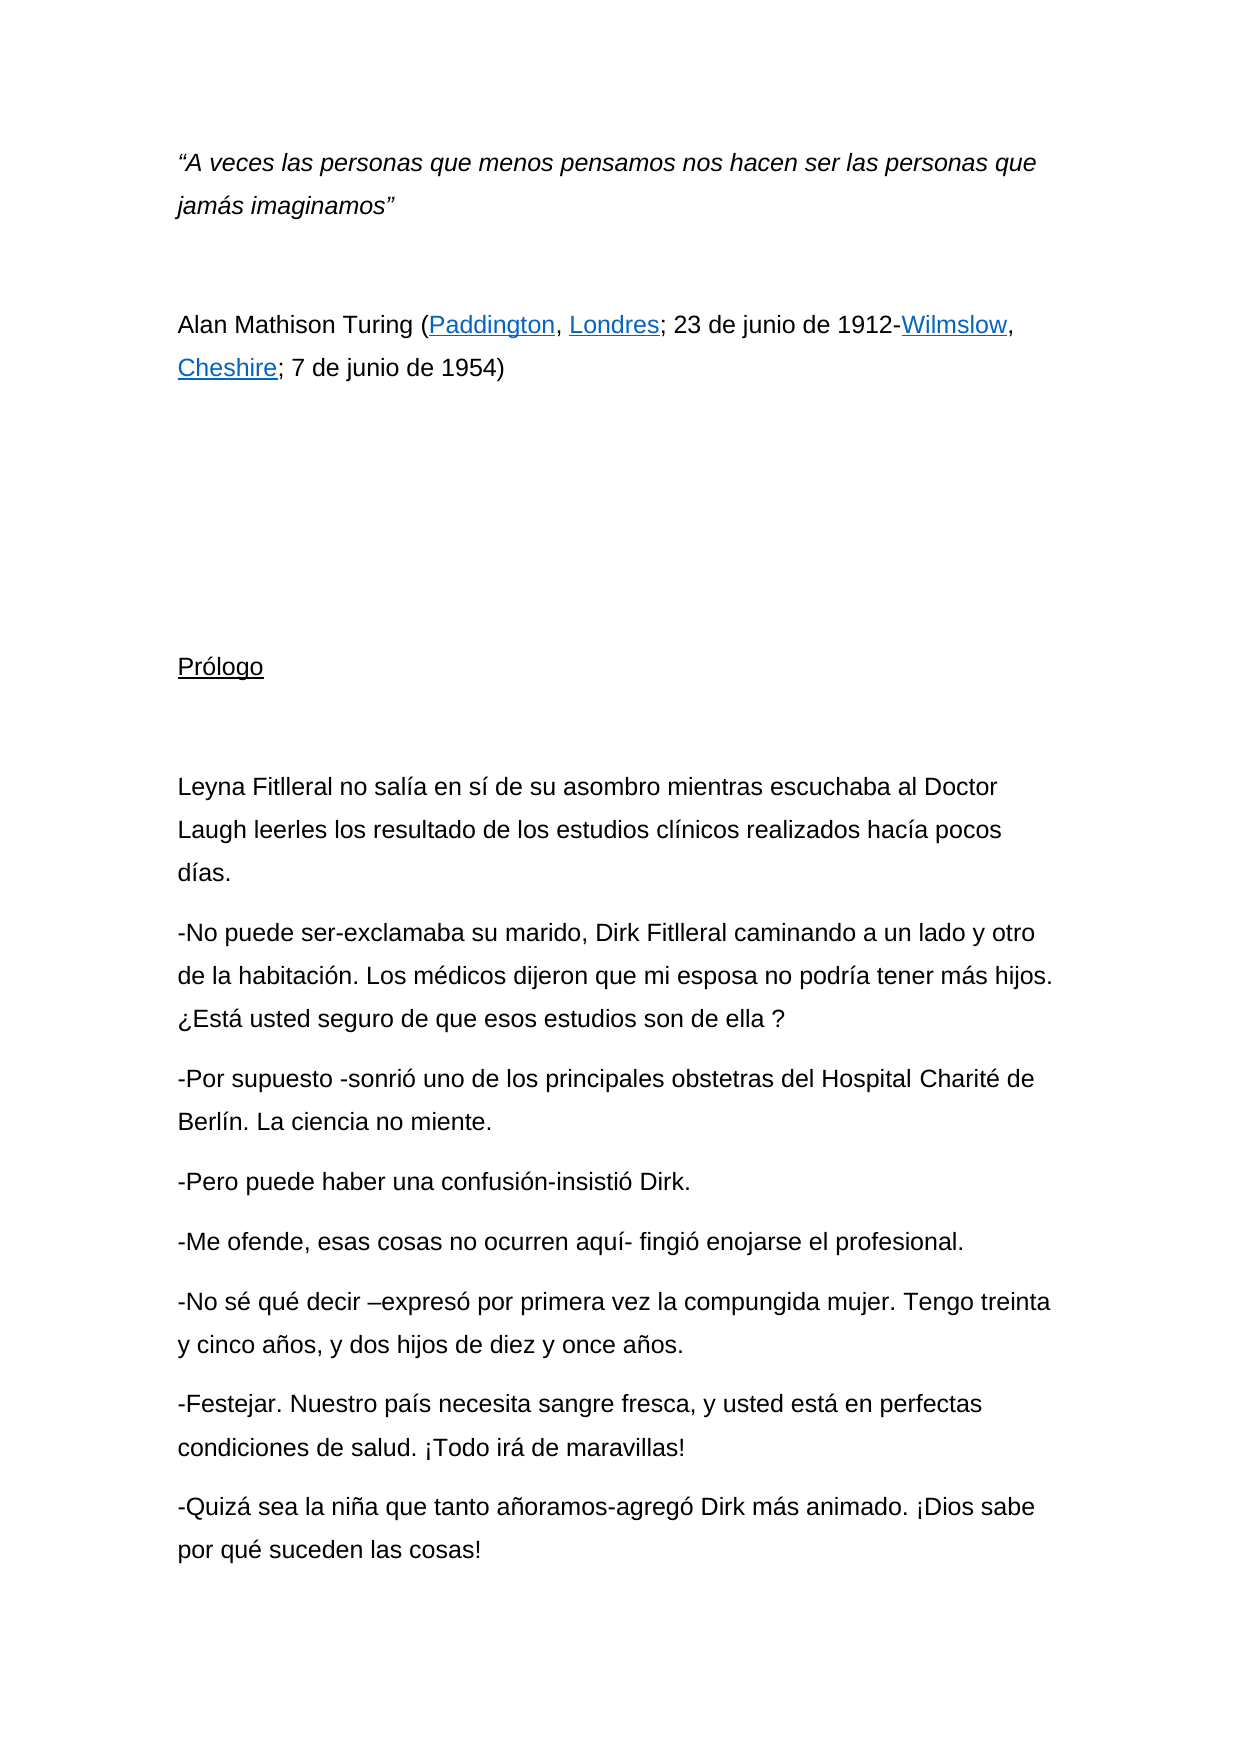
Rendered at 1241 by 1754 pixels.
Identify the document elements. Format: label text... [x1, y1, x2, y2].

text -Festejar. Nuestro país necesita sangre fresca, y usted está en perfectas condiciones de salud. ¡Todo irá de maravillas! [177, 1389, 1063, 1461]
text Prólogo [177, 652, 1063, 681]
text -No puede ser-exclamaba su marido, Dirk Fitlleral caminando a un lado y otro de la habitación. Los médicos dijeron que mi esposa no podría tener más hijos. ¿Está usted seguro de que esos estudios son de ella ? [177, 918, 1063, 1033]
text Alan Mathison Turing (Paddington, Londres; 23 de junio de 1912-Wilmslow, Cheshire; 7 de junio de 1954) [177, 310, 1063, 382]
text -Pero puede haber una confusión-insistió Dirk. [177, 1167, 1063, 1196]
text -Quizá sea la niña que tanto añoramos-agregó Dirk más animado. ¡Dios sabe por qué suceden las cosas! [177, 1492, 1063, 1564]
text -Por supuesto -sonrió uno de los principales obstetras del Hospital Charité de Berlín. La ciencia no miente. [177, 1064, 1063, 1136]
text “A veces las personas que menos pensamos nos hacen ser las personas que jamás imaginamos” [177, 148, 1063, 219]
text -No sé qué decir –expresó por primera vez la compungida mujer. Tengo treinta y cinco años, y dos hijos de diez y once años. [177, 1287, 1063, 1358]
text Leyna Fitlleral no salía en sí de su asombro mientras escuchaba al Doctor Laugh leerles los resultado de los estudios clínicos realizados hacía pocos días. [177, 772, 1063, 887]
text -Me ofende, esas cosas no ocurren aquí- fingió enojarse el profesional. [177, 1227, 1063, 1256]
